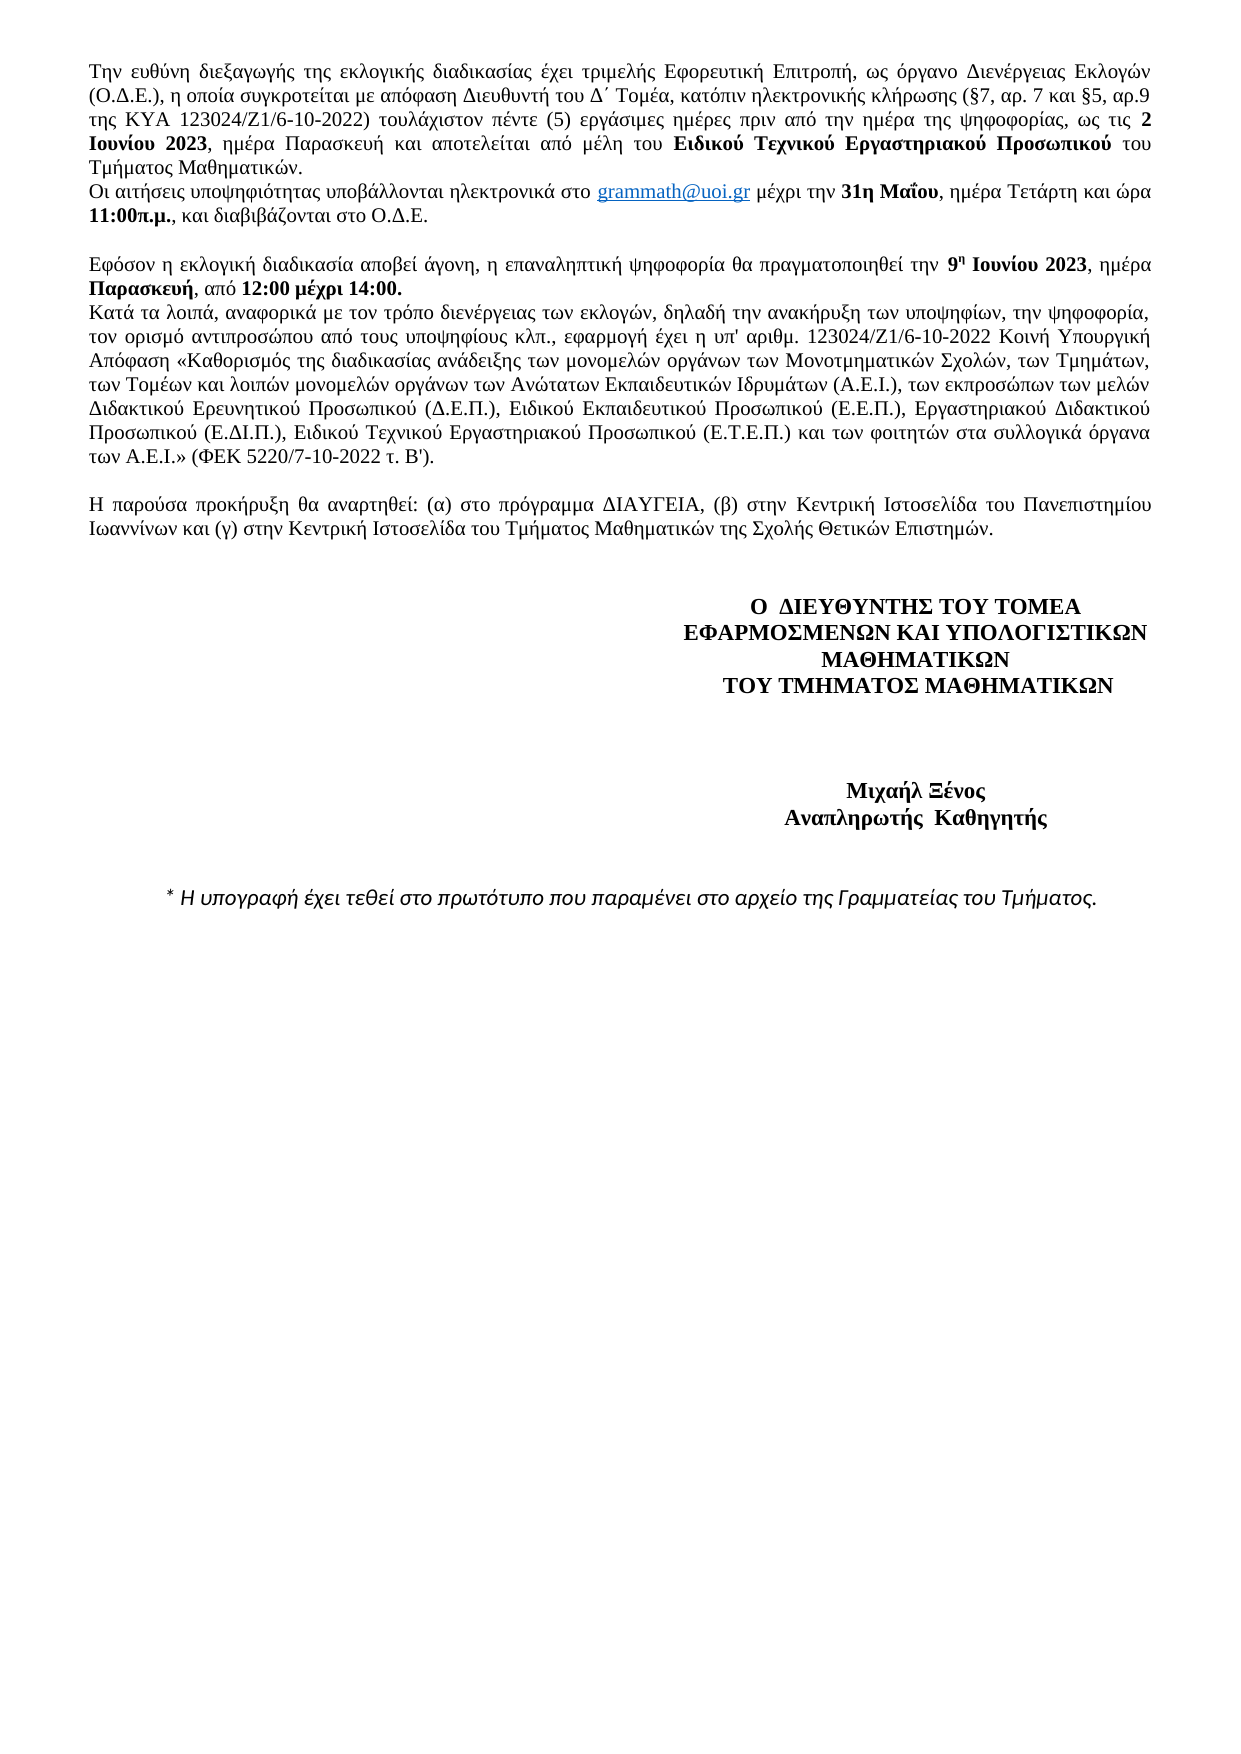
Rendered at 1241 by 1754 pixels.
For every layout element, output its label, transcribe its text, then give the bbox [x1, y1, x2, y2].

text ΤΟΥ ΤΜΗΜΑΤΟΣ ΜΑΘΗΜΑΤΙΚΩΝ [679, 672, 1152, 698]
text Αναπληρωτής Καθηγητής [679, 804, 1152, 830]
text Ο ΔΙΕΥΘΥΝΤΗΣ ΤΟΥ ΤΟΜΕΑ [679, 593, 1152, 619]
text Οι αιτήσεις υποψηφιότητας υποβάλλονται ηλεκτρονικά στο grammath@uoi.gr μέχρι την 31η Μαΐου, ημέρα Τετάρτη και ώρα 11:00π.μ., και διαβιβάζονται στο Ο.Δ.Ε. [89, 179, 1152, 227]
text Την ευθύνη διεξαγωγής της εκλογικής διαδικασίας έχει τριμελής Εφορευτική Επιτροπή, ως όργανο Διενέργειας Εκλογών (Ο.Δ.Ε.), η οποία συγκροτείται με απόφαση Διευθυντή του Δ΄ Τομέα, κατόπιν ηλεκτρονικής κλήρωσης (§7, αρ. 7 και §5, αρ.9 της ΚΥΑ 123024/Ζ1/6-10-2022) τουλάχιστον πέντε (5) εργάσιμες ημέρες πριν από την ημέρα της ψηφοφορίας, ως τις 2 Ιουνίου 2023, ημέρα Παρασκευή και αποτελείται από μέλη του Ειδικού Τεχνικού Εργαστηριακού Προσωπικού του Τμήματος Μαθηματικών. [89, 59, 1152, 179]
text Εφόσον η εκλογική διαδικασία αποβεί άγονη, η επαναληπτική ψηφοφορία θα πραγματοποιηθεί την 9η Ιουνίου 2023, ημέρα Παρασκευή, από 12:00 μέχρι 14:00. [89, 252, 1152, 300]
text Μιχαήλ Ξένος [679, 777, 1152, 804]
text Κατά τα λοιπά, αναφορικά με τον τρόπο διενέργειας των εκλογών, δηλαδή την ανακήρυξη των υποψηφίων, την ψηφοφορία, τον ορισμό αντιπροσώπου από τους υποψηφίους κλπ., εφαρμογή έχει η υπ' αριθμ. 123024/Ζ1/6-10-2022 Κοινή Υπουργική Απόφαση «Καθορισμός της διαδικασίας ανάδειξης των μονομελών οργάνων των Μονοτμηματικών Σχολών, των Τμημάτων, των Τομέων και λοιπών μονομελών οργάνων των Ανώτατων Εκπαιδευτικών Ιδρυμάτων (Α.Ε.Ι.), των εκπροσώπων των μελών Διδακτικού Ερευνητικού Προσωπικού (Δ.Ε.Π.), Ειδικού Εκπαιδευτικού Προσωπικού (Ε.Ε.Π.), Εργαστηριακού Διδακτικού Προσωπικού (Ε.ΔΙ.Π.), Ειδικού Τεχνικού Εργαστηριακού Προσωπικού (Ε.Τ.Ε.Π.) και των φοιτητών στα συλλογικά όργανα των Α.Ε.Ι.» (ΦΕΚ 5220/7-10-2022 τ. Β'). [89, 300, 1152, 468]
text ΕΦΑΡΜΟΣΜΕΝΩΝ ΚΑΙ ΥΠΟΛΟΓΙΣΤΙΚΩΝ ΜΑΘΗΜΑΤΙΚΩΝ [679, 619, 1152, 672]
list * Η υπογραφή έχει τεθεί στο πρωτότυπο που παραμένει στο αρχείο της Γραμματείας του Τμήματος. [164, 883, 1152, 911]
text Η παρούσα προκήρυξη θα αναρτηθεί: (α) στο πρόγραμμα ΔΙΑΥΓΕΙΑ, (β) στην Κεντρική Ιστοσελίδα του Πανεπιστημίου Ιωαννίνων και (γ) στην Κεντρική Ιστοσελίδα του Τμήματος Μαθηματικών της Σχολής Θετικών Επιστημών. [89, 492, 1152, 540]
